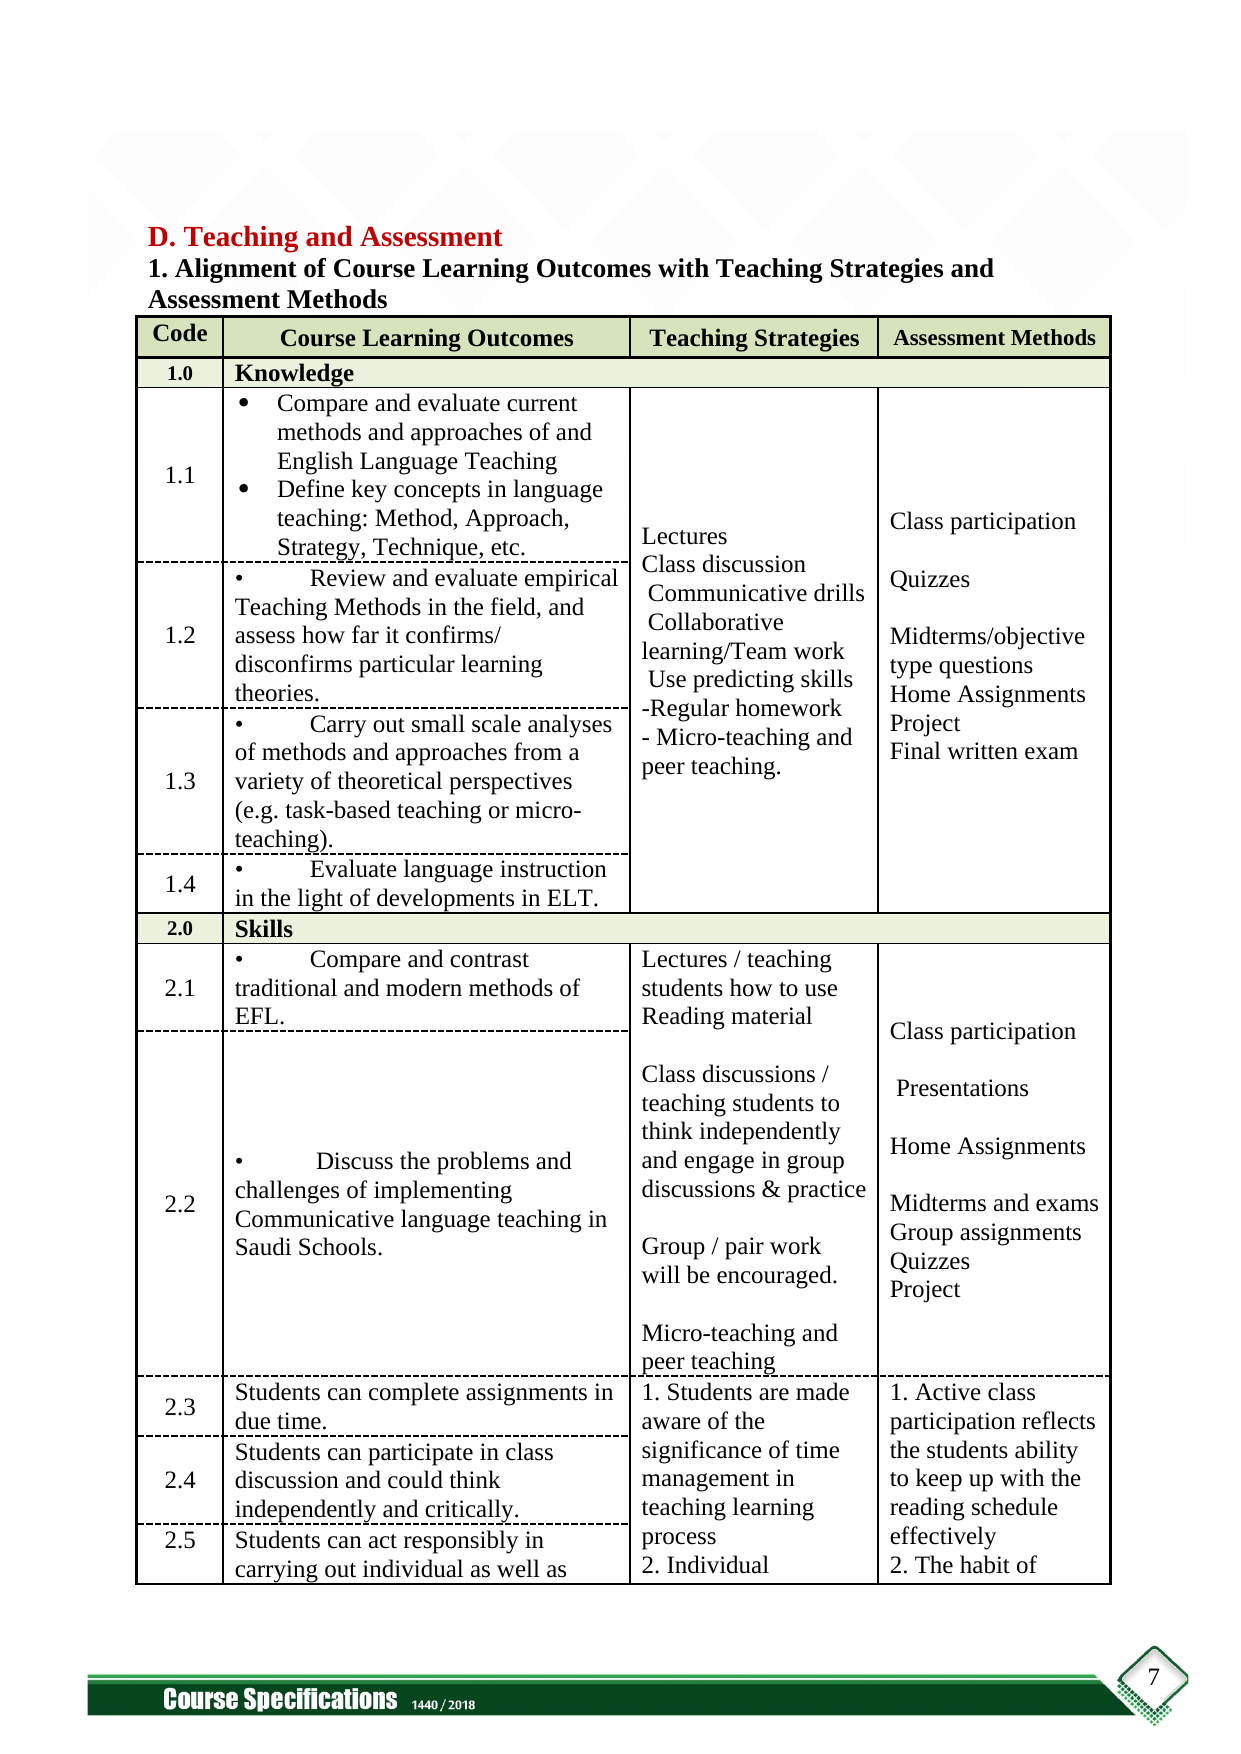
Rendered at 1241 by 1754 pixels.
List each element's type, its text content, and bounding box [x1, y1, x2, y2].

table_cell 2.1 [138, 944, 222, 1030]
table_cell 1.4 [138, 853, 222, 912]
table_cell 2.5 [138, 1523, 222, 1583]
table_header Assessment Methods [879, 318, 1109, 356]
table_cell 2.2 [138, 1030, 222, 1375]
table_cell • Carry out small scale analyses of methods and approaches from a variety of theoretical perspectives (e.g. task-based teaching or micro-teaching). [224, 707, 629, 852]
table_cell 1.2 [138, 561, 222, 707]
table_header Course Learning Outcomes [224, 318, 629, 356]
table_cell Students can complete assignments in due time. [224, 1375, 629, 1435]
table_cell • Evaluate language instruction in the light of developments in ELT. [224, 853, 629, 912]
table_cell 1.1 [138, 388, 222, 561]
table_cell Lectures Class discussion Communicative drills Collaborative learning/Team work Use predicting skills -Regular homework - Micro-teaching and peer teaching. [631, 388, 877, 912]
table_cell 1. Students are made aware of the significance of time management in teaching learning process 2. Individual counseling on writing difficulties 3. Group work and pair work that encourage the student to explain, discuss and defend his/her own ideas with his/her peers. -Micro-teaching and peer teaching [631, 1375, 877, 1583]
table_cell 2.4 [138, 1435, 222, 1523]
table_cell • Review and evaluate empirical Teaching Methods in the field, and assess how far it confirms/ disconfirms particular learning theories. [224, 561, 629, 707]
table_header Teaching Strategies [631, 318, 877, 356]
table_cell Knowledge [224, 359, 1109, 387]
subtitle 1. Alignment of Course Learning Outcomes with Teaching Strategies and Assessment Methods [148, 252, 1122, 314]
table_cell 2.3 [138, 1375, 222, 1435]
table_cell • Compare and contrast traditional and modern methods of EFL. [224, 944, 629, 1030]
table_cell Class participation Quizzes Midterms/objective type questions Home Assignments Project Final written exam [879, 388, 1109, 912]
table_header Code [138, 318, 222, 356]
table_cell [224, 1523, 629, 1583]
table_cell Skills [224, 914, 1109, 943]
picture [87, 131, 1189, 1726]
table_cell 1.0 [138, 359, 222, 387]
table_cell • Discuss the problems and challenges of implementing Communicative language teaching in Saudi Schools. [224, 1030, 629, 1375]
table_cell Compare and evaluate current methods and approaches of and English Language Teaching Define key concepts in language teaching: Method, Approach, Strategy, Technique, etc. [224, 388, 629, 561]
subtitle D. Teaching and Assessment [148, 219, 1122, 252]
table_cell Class participation Presentations Home Assignments Midterms and exams Group assignments Quizzes Project [879, 944, 1109, 1375]
table_cell Lectures / teaching students how to use Reading material Class discussions / teaching students to think independently and engage in group discussions & practice Group / pair work will be encouraged. Micro-teaching and peer teaching [631, 944, 877, 1375]
table_cell 1.3 [138, 707, 222, 852]
table_cell Students can participate in class discussion and could think independently and critically. [224, 1435, 629, 1523]
table_cell 2.0 [138, 914, 222, 943]
table_cell 1. Active class participation reflects the students ability to keep up with the reading schedule effectively 2. The habit of doing homework will certify to the student’s ability to fulfill assignments and respect deadlines 3. Performance on midterms and final exams are evidence of the student’s ability to recollect and synthesize information 4.Instructor’s assessment of student’s performance and seriousness during individual supervision hours [879, 1375, 1109, 1583]
